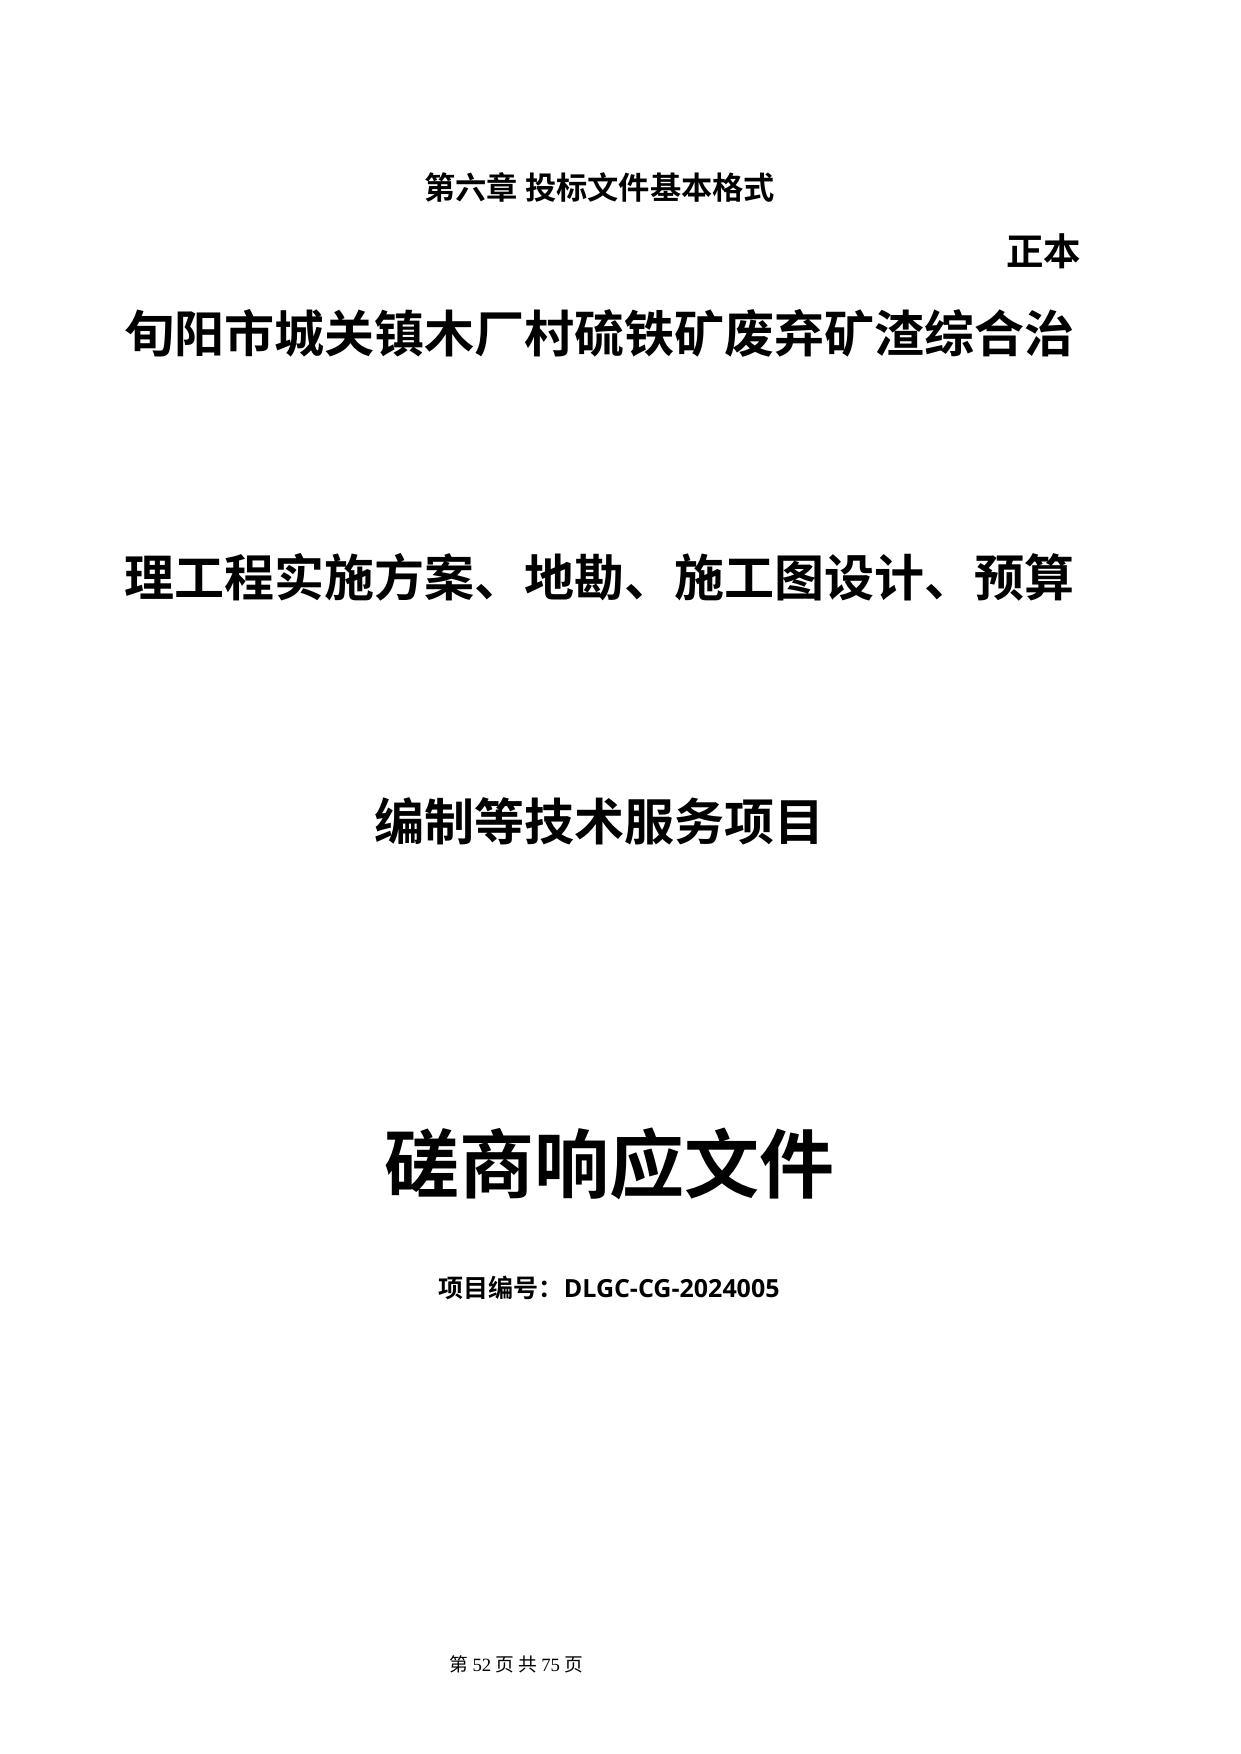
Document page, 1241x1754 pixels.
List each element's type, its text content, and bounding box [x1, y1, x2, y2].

text 正本 [118, 217, 1081, 282]
text 旬阳市城关镇木厂村硫铁矿废弃矿渣综合治理工程实施方案、地勘、施工图设计、预算编制等技术服务项目 [118, 282, 1081, 867]
text 第六章 投标文件基本格式 [118, 129, 1081, 217]
text 磋商响应文件 [118, 1106, 1100, 1214]
text 项目编号：DLGC-CG-2024005 [118, 1268, 1100, 1305]
